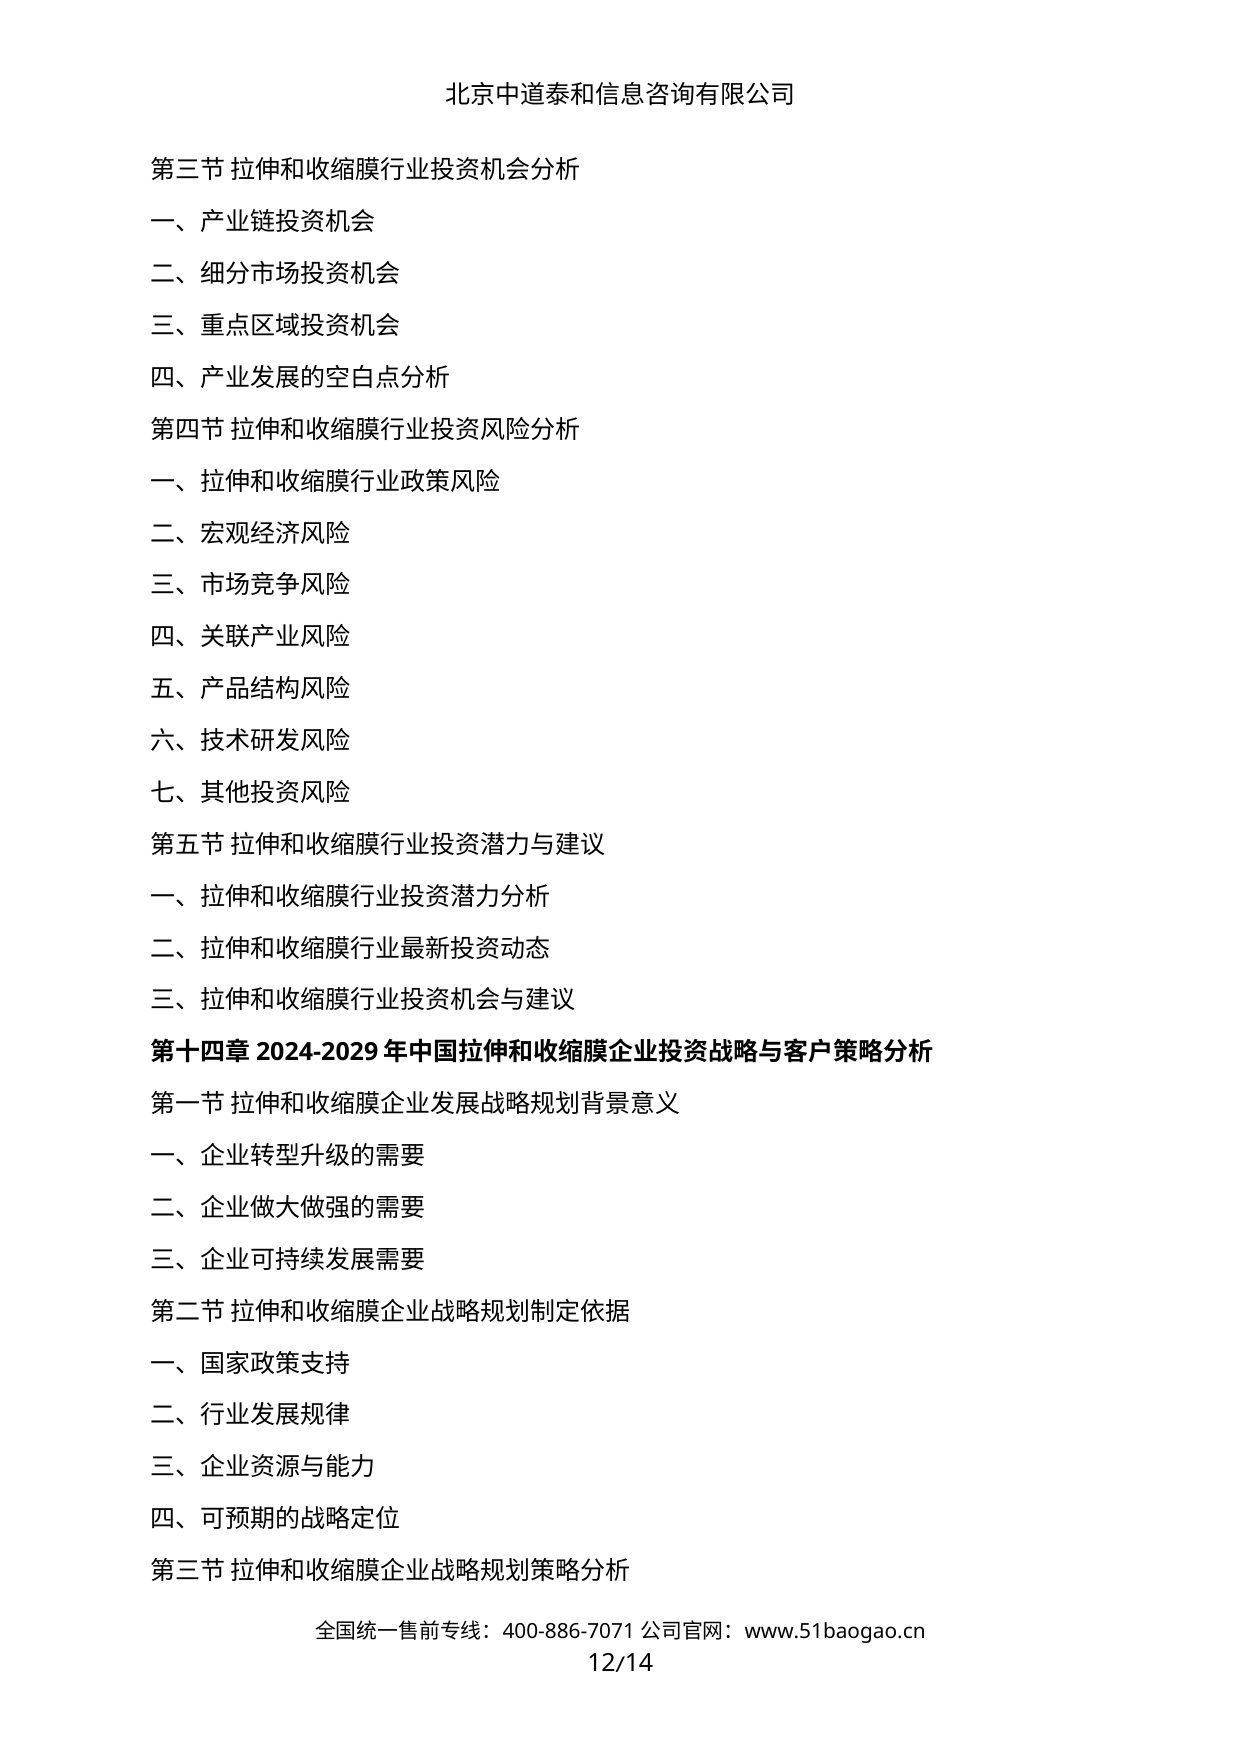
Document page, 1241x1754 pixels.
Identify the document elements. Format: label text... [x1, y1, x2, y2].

text 第三节 拉伸和收缩膜企业战略规划策略分析 [150, 1551, 1090, 1587]
text 第五节 拉伸和收缩膜行业投资潜力与建议 [150, 824, 1090, 861]
text 六、技术研发风险 [150, 721, 1090, 757]
text 二、拉伸和收缩膜行业最新投资动态 [150, 928, 1090, 964]
text 二、细分市场投资机会 [150, 254, 1090, 290]
text 三、企业可持续发展需要 [150, 1239, 1090, 1276]
text 二、行业发展规律 [150, 1395, 1090, 1431]
text 三、企业资源与能力 [150, 1447, 1090, 1483]
text 一、企业转型升级的需要 [150, 1136, 1090, 1172]
text 四、可预期的战略定位 [150, 1499, 1090, 1535]
text 第三节 拉伸和收缩膜行业投资机会分析 [150, 150, 1090, 186]
text 二、宏观经济风险 [150, 513, 1090, 549]
text 三、拉伸和收缩膜行业投资机会与建议 [150, 980, 1090, 1016]
text 七、其他投资风险 [150, 772, 1090, 809]
text 一、拉伸和收缩膜行业政策风险 [150, 461, 1090, 497]
text 一、国家政策支持 [150, 1343, 1090, 1379]
text 四、产业发展的空白点分析 [150, 357, 1090, 394]
text 第二节 拉伸和收缩膜企业战略规划制定依据 [150, 1291, 1090, 1327]
text 第一节 拉伸和收缩膜企业发展战略规划背景意义 [150, 1084, 1090, 1120]
text 三、市场竞争风险 [150, 565, 1090, 601]
text 一、产业链投资机会 [150, 202, 1090, 238]
text 三、重点区域投资机会 [150, 306, 1090, 342]
text 五、产品结构风险 [150, 669, 1090, 705]
text 一、拉伸和收缩膜行业投资潜力分析 [150, 876, 1090, 912]
text 第四节 拉伸和收缩膜行业投资风险分析 [150, 409, 1090, 446]
text 第十四章 2024-2029年中国拉伸和收缩膜企业投资战略与客户策略分析 [150, 1032, 1090, 1068]
text 二、企业做大做强的需要 [150, 1187, 1090, 1224]
text 四、关联产业风险 [150, 617, 1090, 653]
